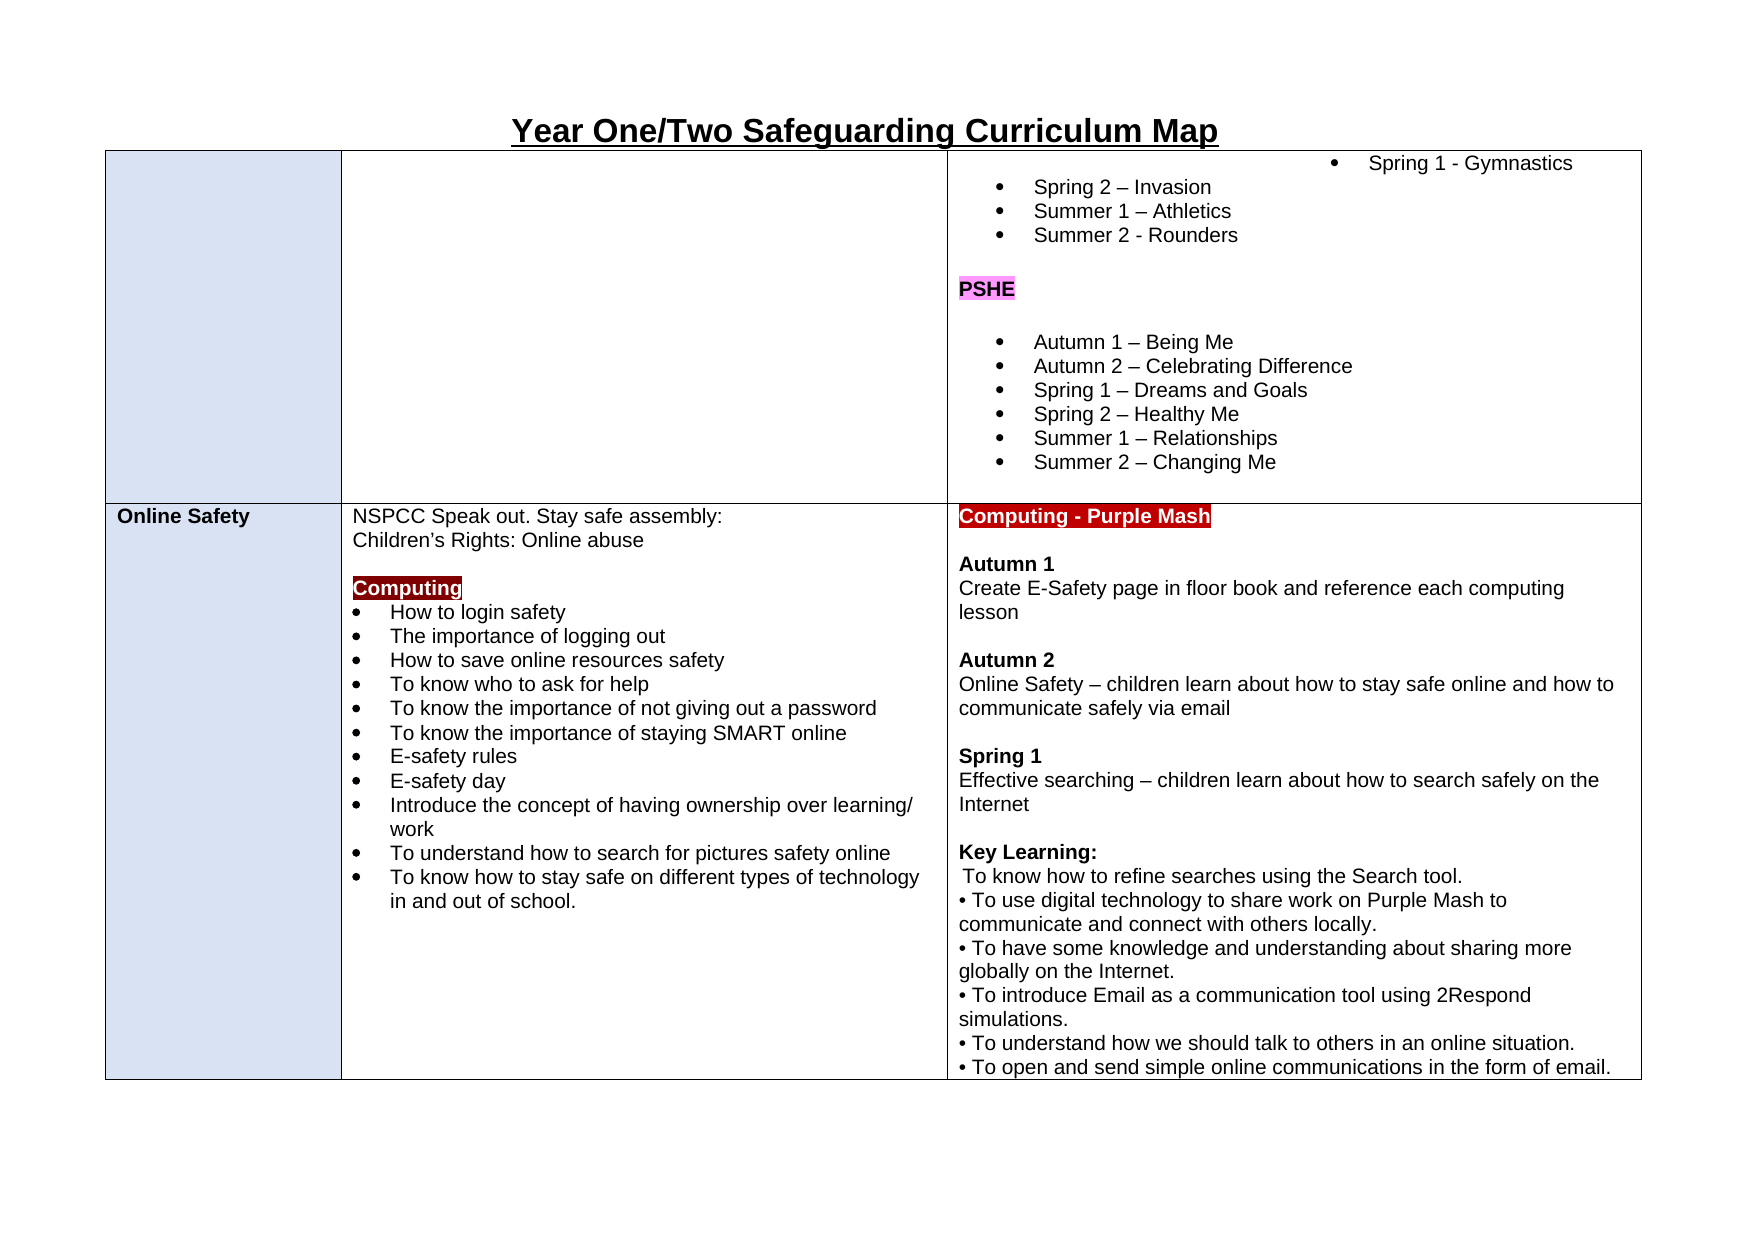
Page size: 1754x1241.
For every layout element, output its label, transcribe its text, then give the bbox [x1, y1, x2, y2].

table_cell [342, 151, 947, 503]
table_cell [106, 151, 341, 503]
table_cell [948, 151, 1641, 503]
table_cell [948, 504, 1641, 1079]
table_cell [342, 504, 947, 1079]
table_cell Online Safety [106, 504, 341, 1079]
